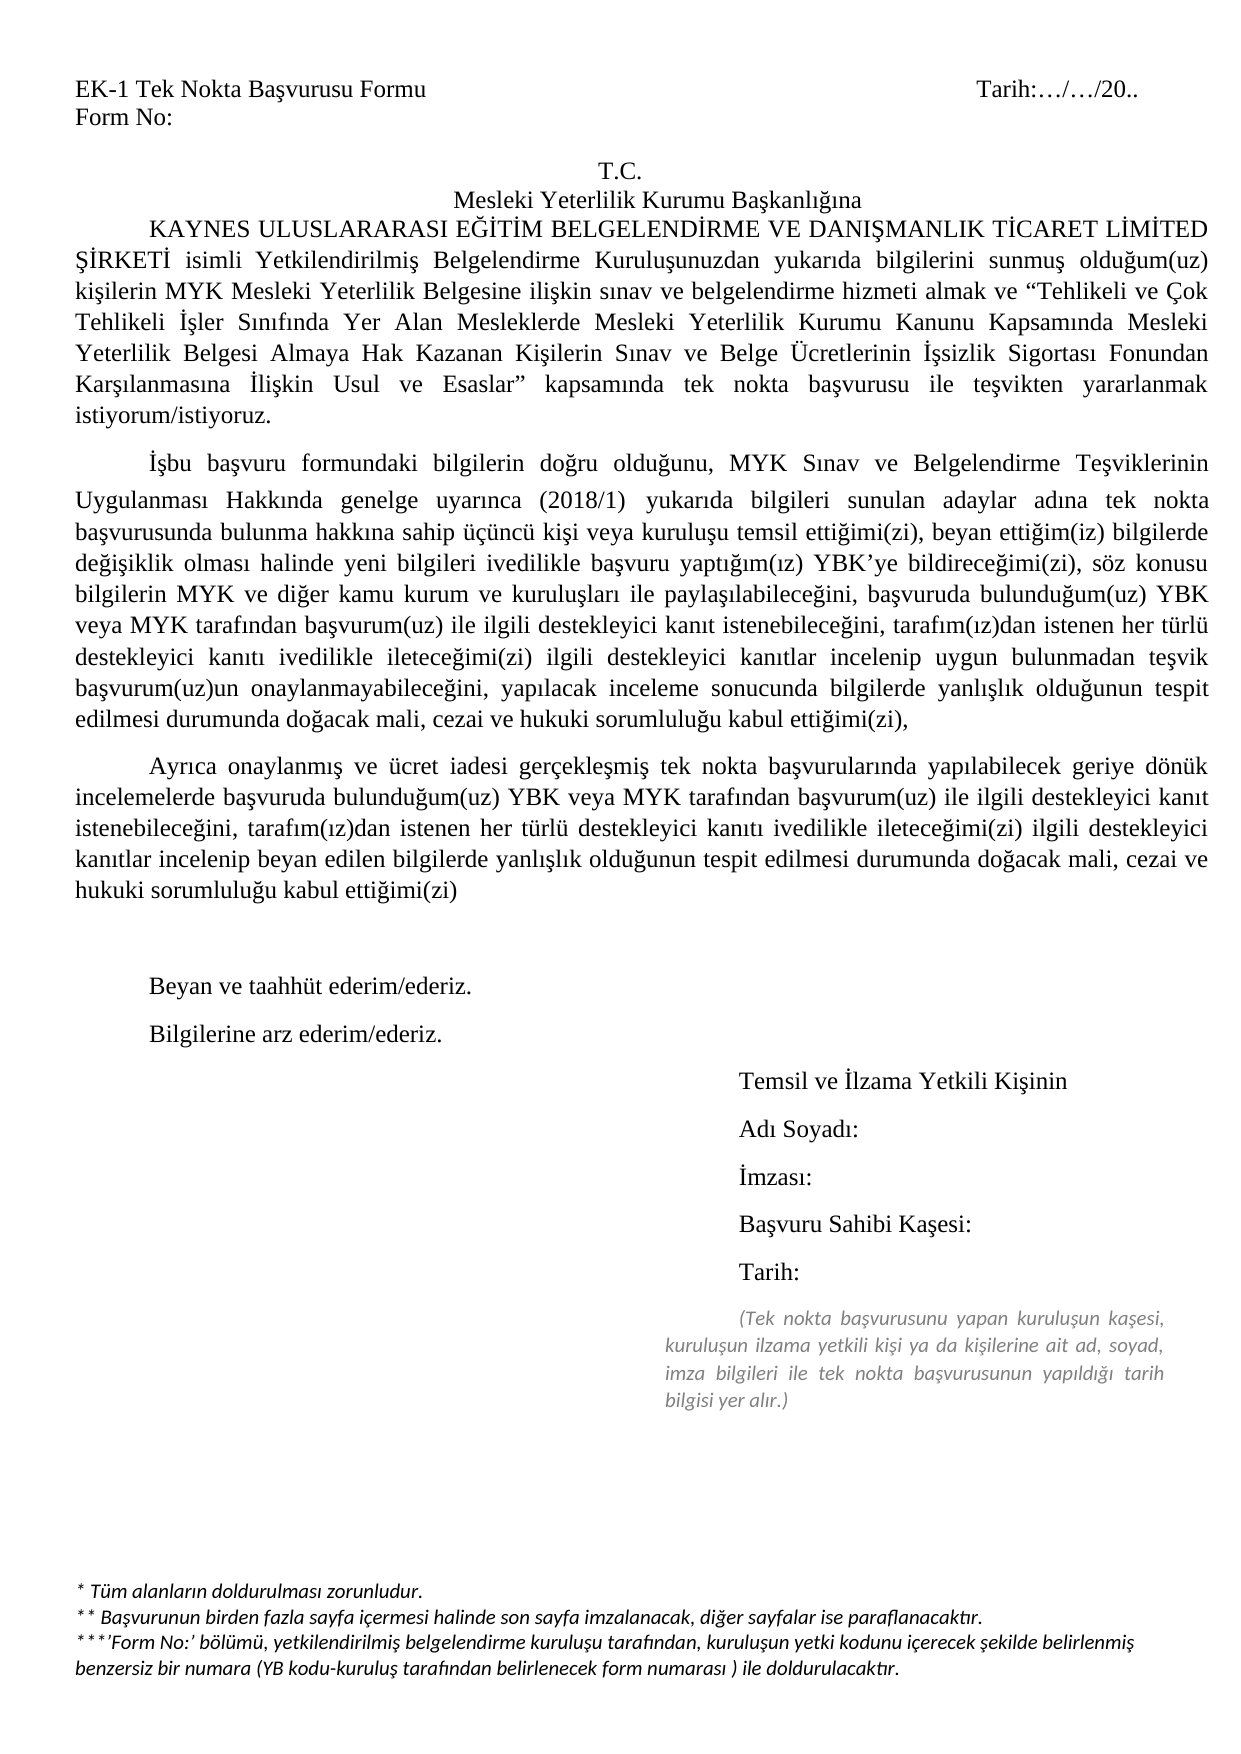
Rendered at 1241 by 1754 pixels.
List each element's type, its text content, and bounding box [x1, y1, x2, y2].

text Başvuru Sahibi Kaşesi: [665, 1209, 1165, 1238]
text Temsil ve İlzama Yetkili Kişinin [665, 1066, 1209, 1095]
text Tarih: [665, 1257, 1165, 1286]
text T.C. [75, 156, 1165, 185]
text Ayrıca onaylanmış ve ücret iadesi gerçekleşmiş tek nokta başvurularında yapılabilecek geriye dönük incelemelerde başvuruda bulunduğum(uz) YBK veya MYK tarafından başvurum(uz) ile ilgili destekleyici kanıt istenebileceğini, tarafım(ız)dan istenen her türlü destekleyici kanıtı ivedilikle ileteceğimi(zi) ilgili destekleyici kanıtlar incelenip beyan edilen bilgilerde yanlışlık olduğunun tespit edilmesi durumunda doğacak mali, cezai ve hukuki sorumluluğu kabul ettiğimi(zi) [75, 751, 1209, 904]
text Beyan ve taahhüt ederim/ederiz. [75, 971, 1209, 1000]
text (Tek nokta başvurusunu yapan kuruluşun kaşesi, kuruluşun ilzama yetkili kişi ya da kişilerine ait ad, soyad, imza bilgileri ile tek nokta başvurusunun yapıldığı tarih bilgisi yer alır.) [665, 1305, 1165, 1413]
text Mesleki Yeterlilik Kurumu Başkanlığına [75, 185, 1165, 214]
text Bilgilerine arz ederim/ederiz. [75, 1019, 1209, 1047]
text İmzası: [665, 1162, 1165, 1191]
text KAYNES ULUSLARARASI EĞİTİM BELGELENDİRME VE DANIŞMANLIK TİCARET LİMİTED ŞİRKETİ isimli Yetkilendirilmiş Belgelendirme Kuruluşunuzdan yukarıda bilgilerini sunmuş olduğum(uz) kişilerin MYK Mesleki Yeterlilik Belgesine ilişkin sınav ve belgelendirme hizmeti almak ve “Tehlikeli ve Çok Tehlikeli İşler Sınıfında Yer Alan Mesleklerde Mesleki Yeterlilik Kurumu Kanunu Kapsamında Mesleki Yeterlilik Belgesi Almaya Hak Kazanan Kişilerin Sınav ve Belge Ücretlerinin İşsizlik Sigortası Fonundan Karşılanmasına İlişkin Usul ve Esaslar” kapsamında tek nokta başvurusu ile teşvikten yararlanmak istiyorum/istiyoruz. [75, 214, 1209, 429]
text Adı Soyadı: [665, 1114, 1165, 1143]
text İşbu başvuru formundaki bilgilerin doğru olduğunu, MYK Sınav ve Belgelendirme Teşviklerinin Uygulanması Hakkında genelge uyarınca (2018/1) yukarıda bilgileri sunulan adaylar adına tek nokta başvurusunda bulunma hakkına sahip üçüncü kişi veya kuruluşu temsil ettiğimi(zi), beyan ettiğim(iz) bilgilerde değişiklik olması halinde yeni bilgileri ivedilikle başvuru yaptığım(ız) YBK’ye bildireceğimi(zi), söz konusu bilgilerin MYK ve diğer kamu kurum ve kuruluşları ile paylaşılabileceğini, başvuruda bulunduğum(uz) YBK veya MYK tarafından başvurum(uz) ile ilgili destekleyici kanıt istenebileceğini, tarafım(ız)dan istenen her türlü destekleyici kanıtı ivedilikle ileteceğimi(zi) ilgili destekleyici kanıtlar incelenip uygun bulunmadan teşvik başvurum(uz)un onaylanmayabileceğini, yapılacak inceleme sonucunda bilgilerde yanlışlık olduğunun tespit edilmesi durumunda doğacak mali, cezai ve hukuki sorumluluğu kabul ettiğimi(zi), [75, 448, 1209, 732]
